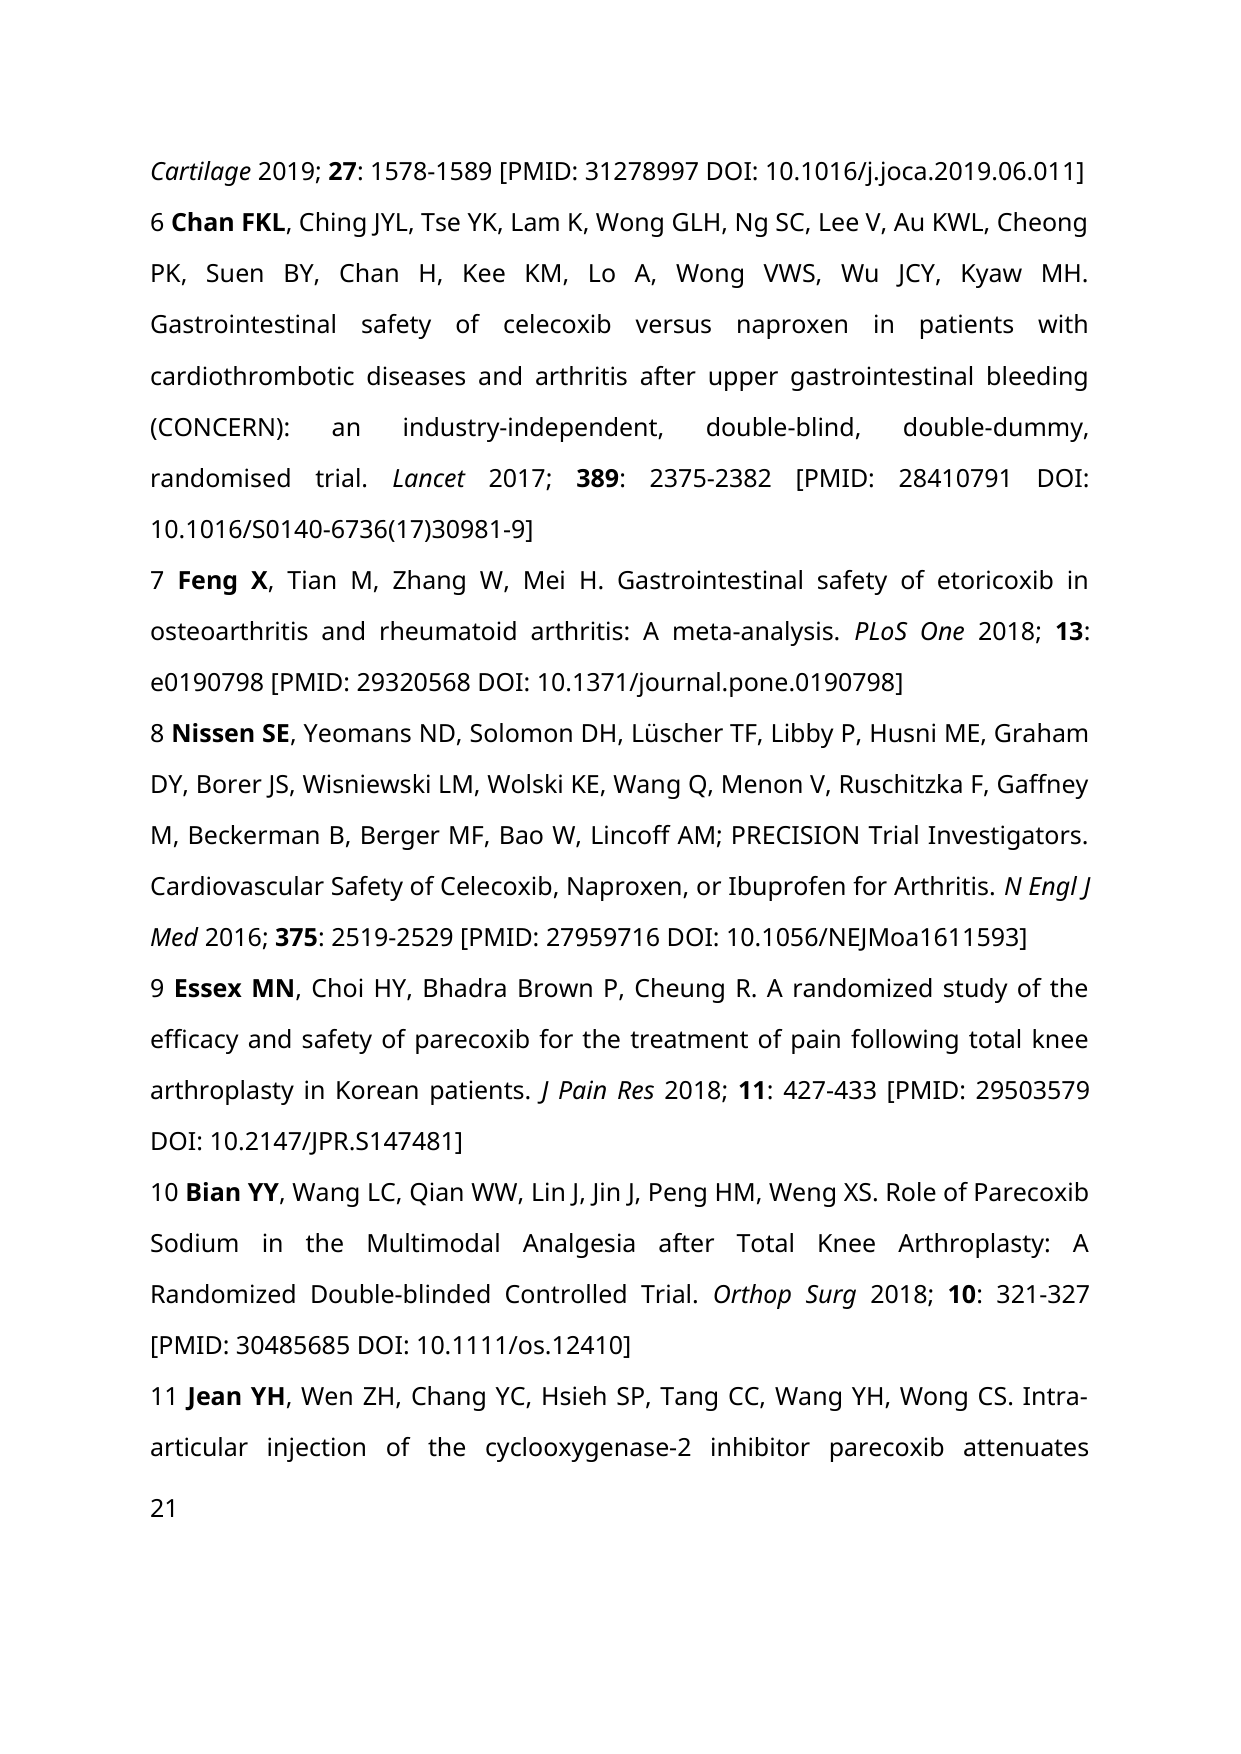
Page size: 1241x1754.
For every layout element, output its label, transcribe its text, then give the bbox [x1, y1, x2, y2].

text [150, 1379, 1090, 1464]
text 6 Chan FKL, Ching JYL, Tse YK, Lam K, Wong GLH, Ng SC, Lee V, Au KWL, Cheong PK, Suen BY, Chan H, Kee KM, Lo A, Wong VWS, Wu JCY, Kyaw MH. Gastrointestinal safety of celecoxib versus naproxen in patients with cardiothrombotic diseases and arthritis after upper gastrointestinal bleeding (CONCERN): an industry-independent, double-blind, double-dummy, randomised trial. Lancet 2017; 389: 2375-2382 [PMID: 28410791 DOI: 10.1016/S0140-6736(17)30981-9] [150, 205, 1090, 545]
text 8 Nissen SE, Yeomans ND, Solomon DH, Lüscher TF, Libby P, Husni ME, Graham DY, Borer JS, Wisniewski LM, Wolski KE, Wang Q, Menon V, Ruschitzka F, Gaffney M, Beckerman B, Berger MF, Bao W, Lincoff AM; PRECISION Trial Investigators. Cardiovascular Safety of Celecoxib, Naproxen, or Ibuprofen for Arthritis. N Engl J Med 2016; 375: 2519-2529 [PMID: 27959716 DOI: 10.1056/NEJMoa1611593] [150, 716, 1090, 954]
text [150, 154, 1090, 188]
text 9 Essex MN, Choi HY, Bhadra Brown P, Cheung R. A randomized study of the efficacy and safety of parecoxib for the treatment of pain following total knee arthroplasty in Korean patients. J Pain Res 2018; 11: 427-433 [PMID: 29503579 DOI: 10.2147/JPR.S147481] [150, 971, 1090, 1158]
text 10 Bian YY, Wang LC, Qian WW, Lin J, Jin J, Peng HM, Weng XS. Role of Parecoxib Sodium in the Multimodal Analgesia after Total Knee Arthroplasty: A Randomized Double-blinded Controlled Trial. Orthop Surg 2018; 10: 321-327 [PMID: 30485685 DOI: 10.1111/os.12410] [150, 1175, 1090, 1362]
text 7 Feng X, Tian M, Zhang W, Mei H. Gastrointestinal safety of etoricoxib in osteoarthritis and rheumatoid arthritis: A meta-analysis. PLoS One 2018; 13: e0190798 [PMID: 29320568 DOI: 10.1371/journal.pone.0190798] [150, 562, 1090, 698]
